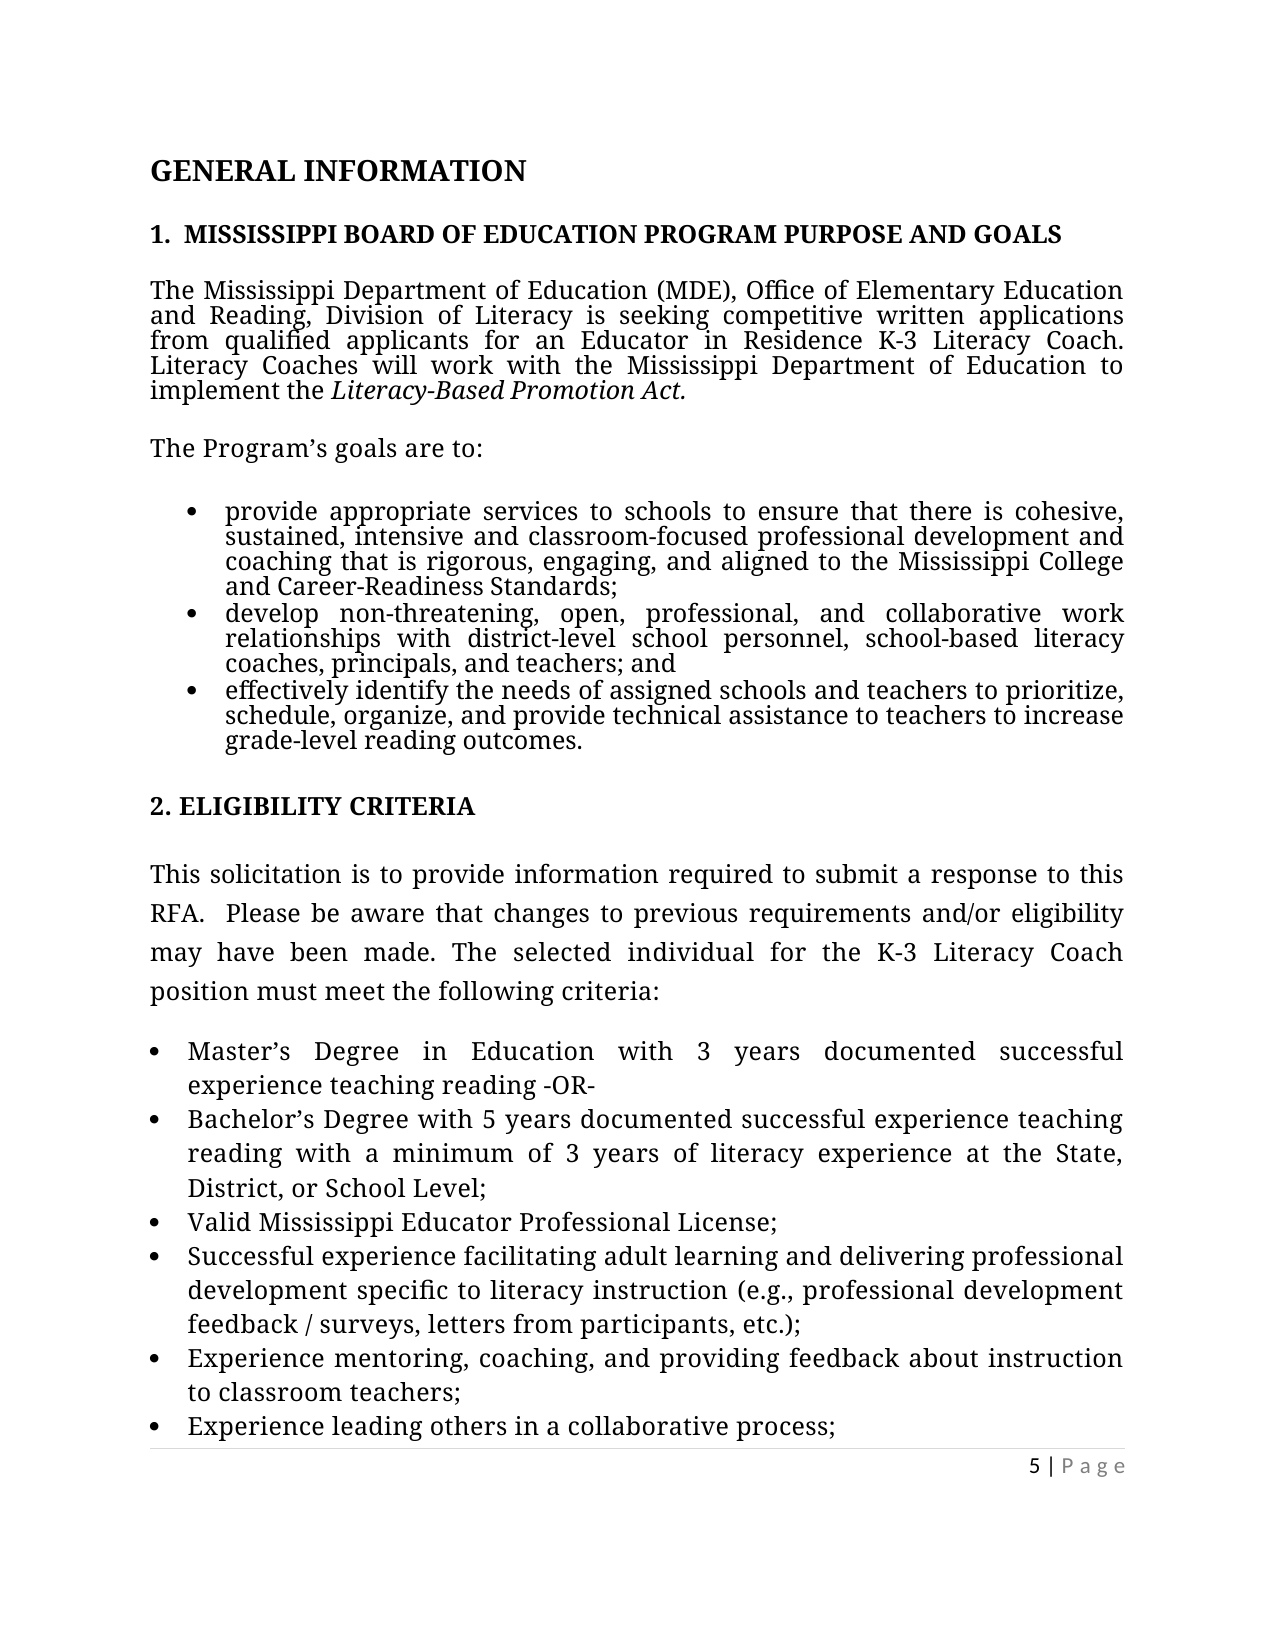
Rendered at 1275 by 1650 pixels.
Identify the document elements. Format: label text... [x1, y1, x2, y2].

list provide appropriate services to schools to ensure that there is cohesive, sustained, intensive and classroom-focused professional development and coaching that is rigorous, engaging, and aligned to the Mississippi College and Career-Readiness Standards; [187, 501, 1125, 601]
list Master’s Degree in Education with 3 years documented successful experience teaching reading -OR- [150, 1034, 1125, 1102]
text The Program’s goals are to: [150, 431, 1125, 465]
list Experience leading others in a collaborative process; [150, 1409, 1125, 1443]
text GENERAL INFORMATION [150, 150, 1125, 190]
text The Mississippi Department of Education (MDE), Office of Elementary Education and Reading, Division of Literacy is seeking competitive written applications from qualified applicants for an Educator in Residence K-3 Literacy Coach. Literacy Coaches will work with the Mississippi Department of Education to implement the Literacy-Based Promotion Act. [150, 279, 1125, 404]
list effectively identify the needs of assigned schools and teachers to prioritize, schedule, organize, and provide technical assistance to teachers to increase grade-level reading outcomes. [187, 679, 1125, 754]
text 2. ELIGIBILITY CRITERIA [150, 788, 1125, 822]
list 1. MISSISSIPPI BOARD OF EDUCATION PROGRAM PURPOSE AND GOALS [150, 216, 1134, 251]
list Valid Mississippi Educator Professional License; [150, 1204, 1125, 1238]
list Successful experience facilitating adult learning and delivering professional development specific to literacy instruction (e.g., professional development feedback / surveys, letters from participants, etc.); [150, 1238, 1125, 1341]
list Bachelor’s Degree with 5 years documented successful experience teaching reading with a minimum of 3 years of literacy experience at the State, District, or School Level; [150, 1102, 1125, 1204]
text This solicitation is to provide information required to submit a response to this RFA. Please be aware that changes to previous requirements and/or eligibility may have been made. The selected individual for the K-3 Literacy Coach position must meet the following criteria: [150, 856, 1125, 1008]
list develop non-threatening, open, professional, and collaborative work relationships with district-level school personnel, school-based literacy coaches, principals, and teachers; and [187, 602, 1125, 677]
list Experience mentoring, coaching, and providing feedback about instruction to classroom teachers; [150, 1341, 1125, 1409]
